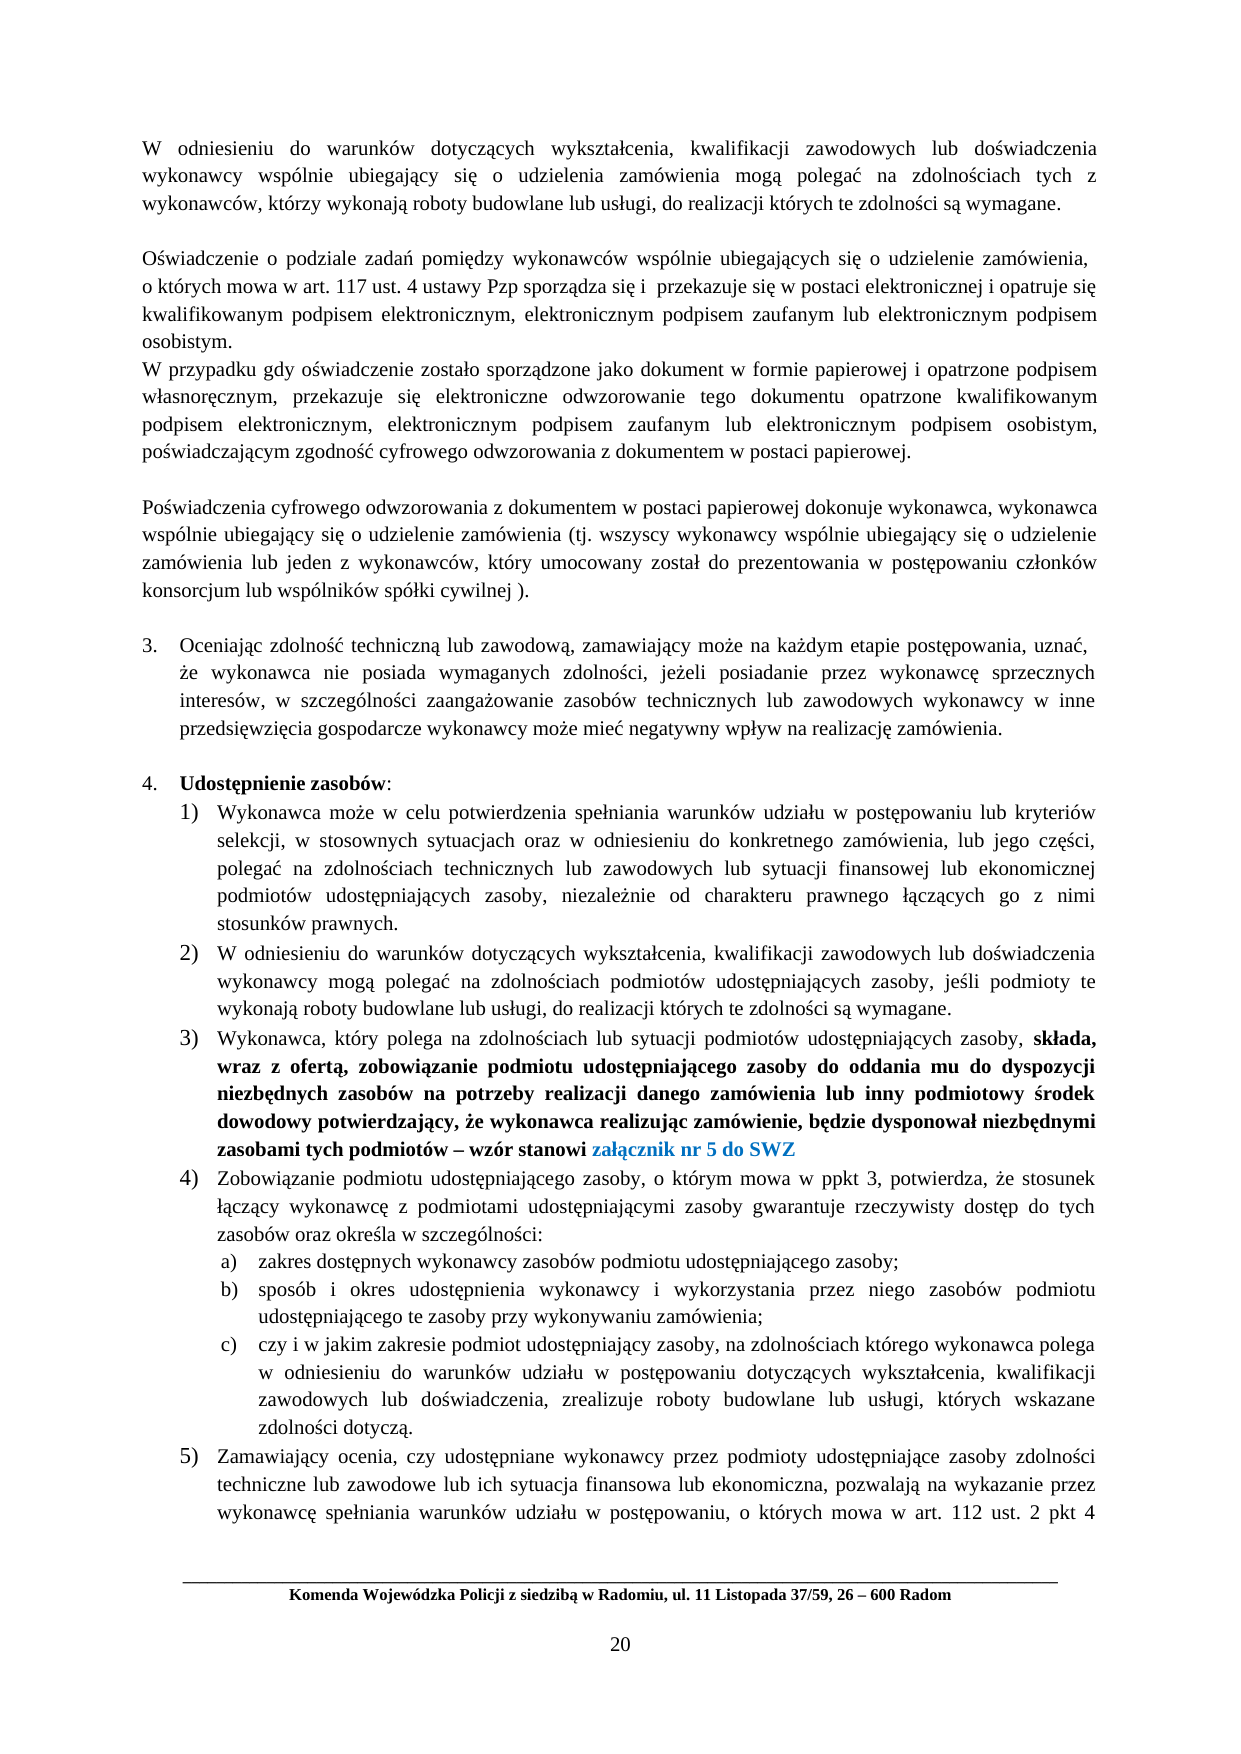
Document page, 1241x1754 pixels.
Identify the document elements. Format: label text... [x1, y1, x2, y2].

list czy i w jakim zakresie podmiot udostępniający zasoby, na zdolnościach którego wykonawca polega w odniesieniu do warunków udziału w postępowaniu dotyczących wykształcenia, kwalifikacji zawodowych lub doświadczenia, zrealizuje roboty budowlane lub usługi, których wskazane zdolności dotyczą. [221, 1332, 1096, 1439]
text Oświadczenie o podziale zadań pomiędzy wykonawców wspólnie ubiegających się o udzielenie zamówienia, o których mowa w art. 117 ust. 4 ustawy Pzp sporządza się i przekazuje się w postaci elektronicznej i opatruje się kwalifikowanym podpisem elektronicznym, elektronicznym podpisem zaufanym lub elektronicznym podpisem osobistym. [142, 246, 1098, 353]
text W przypadku gdy oświadczenie zostało sporządzone jako dokument w formie papierowej i opatrzone podpisem własnoręcznym, przekazuje się elektroniczne odwzorowanie tego dokumentu opatrzone kwalifikowanym podpisem elektronicznym, elektronicznym podpisem zaufanym lub elektronicznym podpisem osobistym, poświadczającym zgodność cyfrowego odwzorowania z dokumentem w postaci papierowej. [142, 357, 1098, 463]
list Oceniając zdolność techniczną lub zawodową, zamawiający może na każdym etapie postępowania, uznać, że wykonawca nie posiada wymaganych zdolności, jeżeli posiadanie przez wykonawcę sprzecznych interesów, w szczególności zaangażowanie zasobów technicznych lub zawodowych wykonawcy w inne przedsięwzięcia gospodarcze wykonawcy może mieć negatywny wpływ na realizację zamówienia. [142, 633, 1096, 739]
list zakres dostępnych wykonawcy zasobów podmiotu udostępniającego zasoby; [221, 1249, 1096, 1273]
list Wykonawca, który polega na zdolnościach lub sytuacji podmiotów udostępniających zasoby, składa, wraz z ofertą, zobowiązanie podmiotu udostępniającego zasoby do oddania mu do dyspozycji niezbędnych zasobów na potrzeby realizacji danego zamówienia lub inny podmiotowy środek dowodowy potwierdzający, że wykonawca realizując zamówienie, będzie dysponował niezbędnymi zasobami tych podmiotów – wzór stanowi załącznik nr 5 do SWZ [179, 1024, 1096, 1161]
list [179, 1442, 1096, 1524]
list sposób i okres udostępnienia wykonawcy i wykorzystania przez niego zasobów podmiotu udostępniającego te zasoby przy wykonywaniu zamówienia; [221, 1277, 1096, 1328]
list Wykonawca może w celu potwierdzenia spełniania warunków udziału w postępowaniu lub kryteriów selekcji, w stosownych sytuacjach oraz w odniesieniu do konkretnego zamówienia, lub jego części, polegać na zdolnościach technicznych lub zawodowych lub sytuacji finansowej lub ekonomicznej podmiotów udostępniających zasoby, niezależnie od charakteru prawnego łączących go z nimi stosunków prawnych. [179, 798, 1096, 935]
list Udostępnienie zasobów: [142, 771, 1096, 795]
text W odniesieniu do warunków dotyczących wykształcenia, kwalifikacji zawodowych lub doświadczenia wykonawcy wspólnie ubiegający się o udzielenia zamówienia mogą polegać na zdolnościach tych z wykonawców, którzy wykonają roboty budowlane lub usługi, do realizacji których te zdolności są wymagane. [142, 136, 1098, 215]
list W odniesieniu do warunków dotyczących wykształcenia, kwalifikacji zawodowych lub doświadczenia wykonawcy mogą polegać na zdolnościach podmiotów udostępniających zasoby, jeśli podmioty te wykonają roboty budowlane lub usługi, do realizacji których te zdolności są wymagane. [179, 939, 1096, 1020]
list Zobowiązanie podmiotu udostępniającego zasoby, o którym mowa w ppkt 3, potwierdza, że stosunek łączący wykonawcę z podmiotami udostępniającymi zasoby gwarantuje rzeczywisty dostęp do tych zasobów oraz określa w szczególności: [179, 1164, 1096, 1246]
text Poświadczenia cyfrowego odwzorowania z dokumentem w postaci papierowej dokonuje wykonawca, wykonawca wspólnie ubiegający się o udzielenie zamówienia (tj. wszyscy wykonawcy wspólnie ubiegający się o udzielenie zamówienia lub jeden z wykonawców, który umocowany został do prezentowania w postępowaniu członków konsorcjum lub wspólników spółki cywilnej ). [142, 495, 1098, 602]
